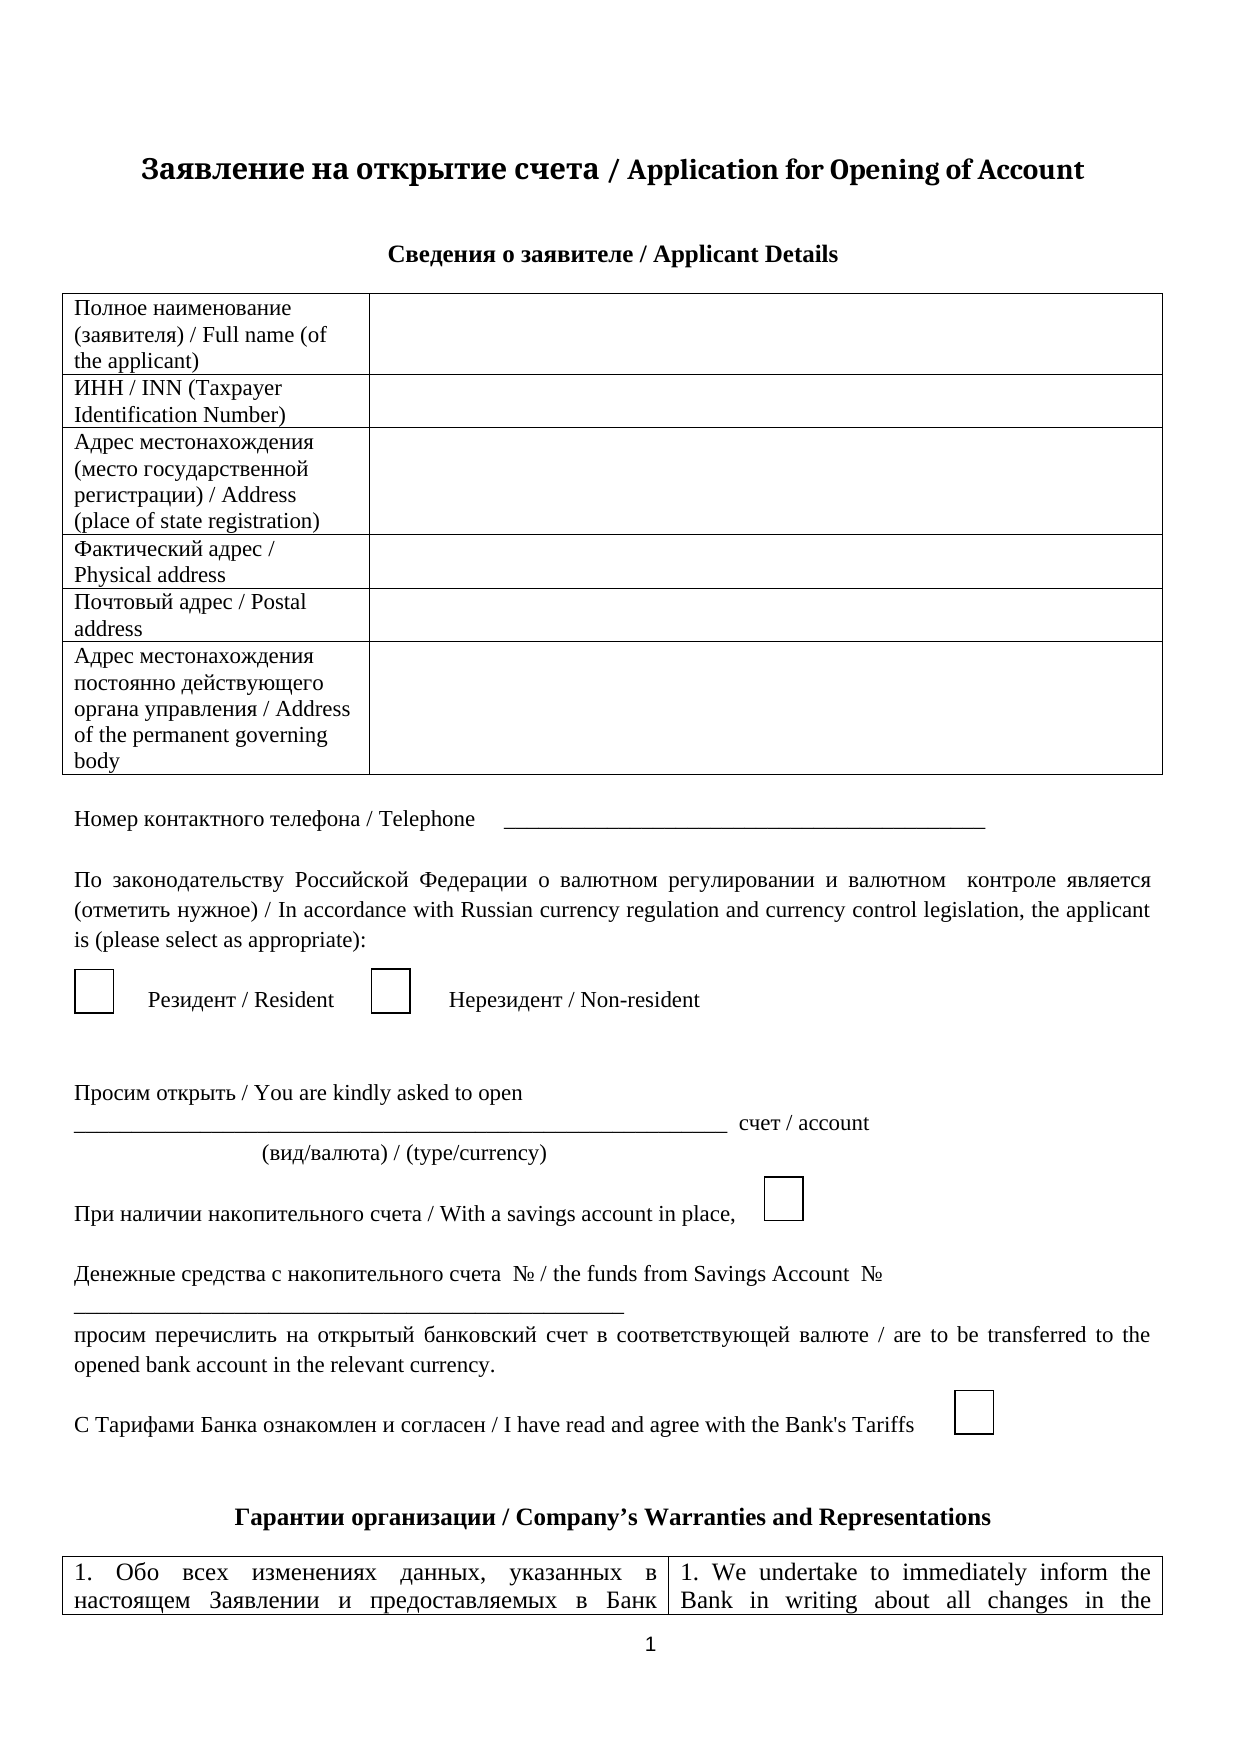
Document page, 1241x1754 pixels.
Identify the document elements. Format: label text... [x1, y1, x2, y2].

table_cell Адрес местонахождения (место государственной регистрации) / Address (place of state registration) [63, 428, 369, 534]
text Резидент / Resident Нерезидент / Non-resident [411, 986, 1152, 1013]
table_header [669, 1557, 1162, 1614]
table_cell Почтовый адрес / Postal address [63, 589, 369, 641]
table_cell [370, 642, 1162, 774]
text По законодательству Российской Федерации о валютном регулировании и валютном контроле является (отметить нужное) / In accordance with Russian currency regulation and currency control legislation, the applicant is (please select as appropriate): [74, 866, 1152, 952]
text Гарантии организации / Company’s Warranties and Representations [74, 1502, 1152, 1531]
text При наличии накопительного счета / With a savings account in place, [74, 1200, 1152, 1226]
text Просим открыть / You are kindly asked to open _________________________________________________________ счет / account [74, 1079, 1152, 1136]
text Номер контактного телефона / Telephone __________________________________________ [74, 805, 1152, 832]
table_cell [370, 535, 1162, 587]
table_cell [370, 375, 1162, 427]
table_cell Адрес местонахождения постоянно действующего органа управления / Address of the permanent governing body [63, 642, 369, 774]
text просим перечислить на открытый банковский счет в соответствующей валюте / are to be transferred to the opened bank account in the relevant currency. [74, 1321, 1152, 1377]
text Резидент / Resident Нерезидент / Non-resident [148, 986, 371, 1013]
table_cell ИНН / INN (Taxpayer Identification Number) [63, 375, 369, 427]
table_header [63, 1557, 668, 1614]
table_cell [370, 589, 1162, 641]
text Сведения о заявителе / Applicant Details [74, 239, 1152, 268]
table_header Полное наименование (заявителя) / Full name (of the applicant) [63, 294, 369, 373]
subtitle Заявление на открытие счета / Application for Opening of Account [74, 153, 1152, 186]
table_cell [370, 428, 1162, 534]
table_cell Фактический адрес / Physical address [63, 535, 369, 587]
table_header [370, 294, 1162, 373]
text С Тарифами Банка ознакомлен и согласен / I have read and agree with the Bank's Tariffs [74, 1411, 1152, 1438]
text Денежные средства с накопительного счета № / the funds from Savings Account № ________________________________________________ [74, 1260, 1152, 1317]
text (вид/валюта) / (type/currency) [74, 1139, 1152, 1166]
